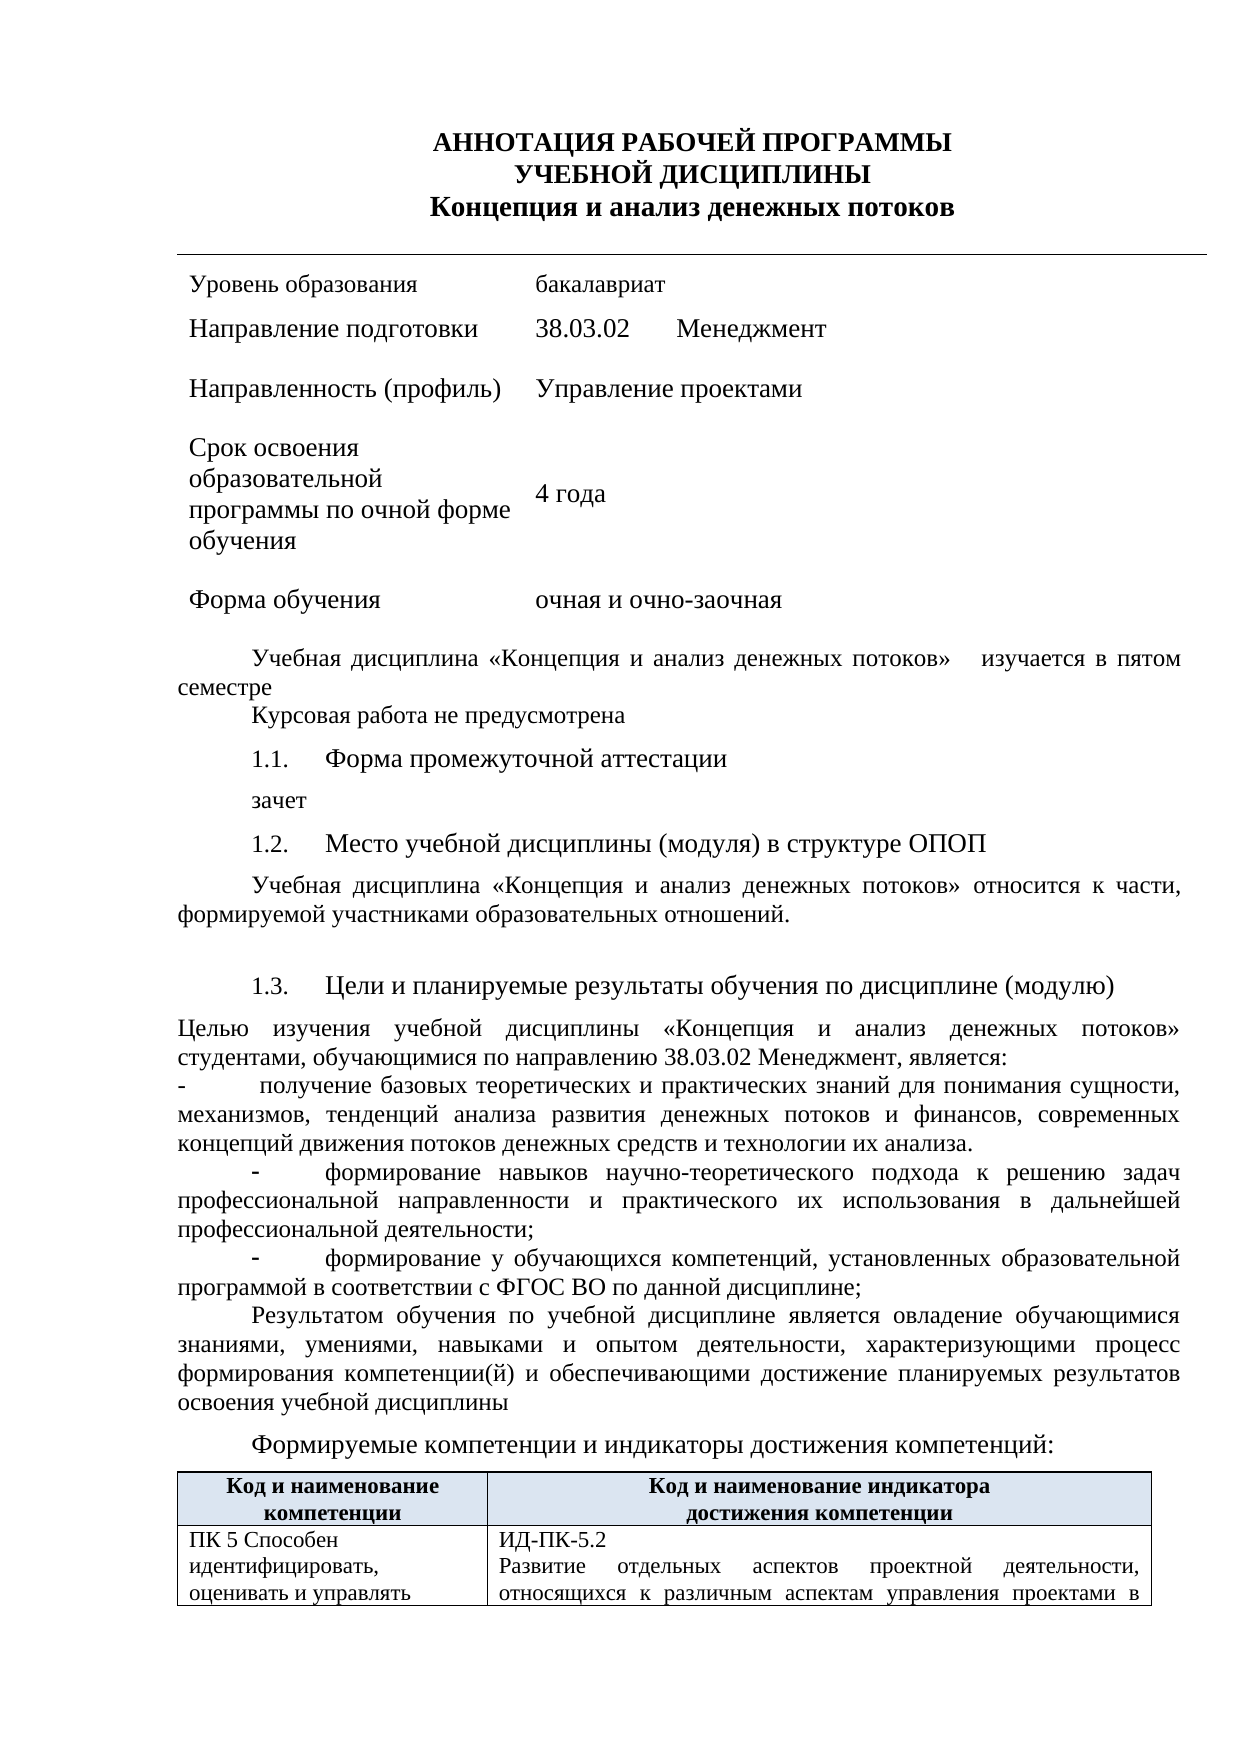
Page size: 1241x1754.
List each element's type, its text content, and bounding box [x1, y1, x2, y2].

table_cell 38.03.02 [524, 313, 665, 372]
text - получение базовых теоретических и практических знаний для понимания сущности, механизмов, тенденций анализа развития денежных потоков и финансов, современных концепций движения потоков денежных средств и технологии их анализа. [177, 1070, 1181, 1157]
list формирование у обучающихся компетенций, установленных образовательной программой в соответствии с ФГОС ВО по данной дисциплине; [177, 1243, 1181, 1300]
list формирование навыков научно-теоретического подхода к решению задач профессиональной направленности и практического их использования в дальнейшей профессиональной деятельности; [177, 1157, 1181, 1243]
table_cell бакалавриат [524, 255, 1207, 313]
subtitle Форма промежуточной аттестации [251, 742, 1181, 773]
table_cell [488, 1526, 1151, 1605]
table_cell Направленность (профиль) [177, 372, 524, 431]
list Учебная дисциплина «Концепция и анализ денежных потоков» изучается в пятом семестре [177, 643, 1181, 701]
table_cell очная и очно-заочная [524, 555, 1207, 614]
subtitle Цели и планируемые результаты обучения по дисциплине (модулю) [251, 969, 1181, 1000]
table_cell Управление проектами [524, 372, 1207, 431]
table_cell Срок освоения образовательной программы по очной форме обучения [177, 431, 524, 555]
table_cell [178, 1526, 487, 1605]
table_cell Направление подготовки [177, 313, 524, 372]
subtitle Формируемые компетенции и индикаторы достижения компетенций: [251, 1428, 1181, 1459]
subtitle Место учебной дисциплины (модуля) в структуре ОПОП [251, 827, 1181, 858]
list Учебная дисциплина «Концепция и анализ денежных потоков» относится к части, формируемой участниками образовательных отношений. [177, 870, 1181, 928]
table_cell Концепция и анализ денежных потоков [177, 189, 1207, 253]
text Целью изучения учебной дисциплины «Концепция и анализ денежных потоков» студентами, обучающимися по направлению 38.03.02 Менеджмент, является: [177, 1013, 1181, 1070]
table_cell Уровень образования [177, 255, 524, 313]
list Результатом обучения по учебной дисциплине является овладение обучающимися знаниями, умениями, навыками и опытом деятельности, характеризующими процесс формирования компетенции(й) и обеспечивающими достижение планируемых результатов освоения учебной дисциплины [177, 1300, 1181, 1415]
list Курсовая работа не предусмотрена [177, 701, 1181, 729]
table_header Код и наименование компетенции [178, 1473, 487, 1525]
table_header Код и наименование индикатора достижения компетенции [488, 1473, 1151, 1525]
table_cell Форма обучения [177, 555, 524, 614]
list зачет [177, 786, 1181, 814]
table_cell 4 года [524, 431, 1207, 555]
table_cell Менеджмент [665, 313, 1207, 372]
table_header АННОТАЦИЯ РАБОЧЕЙ ПРОГРАММЫ УЧЕБНОЙ ДИСЦИПЛИНЫ [177, 127, 1207, 189]
